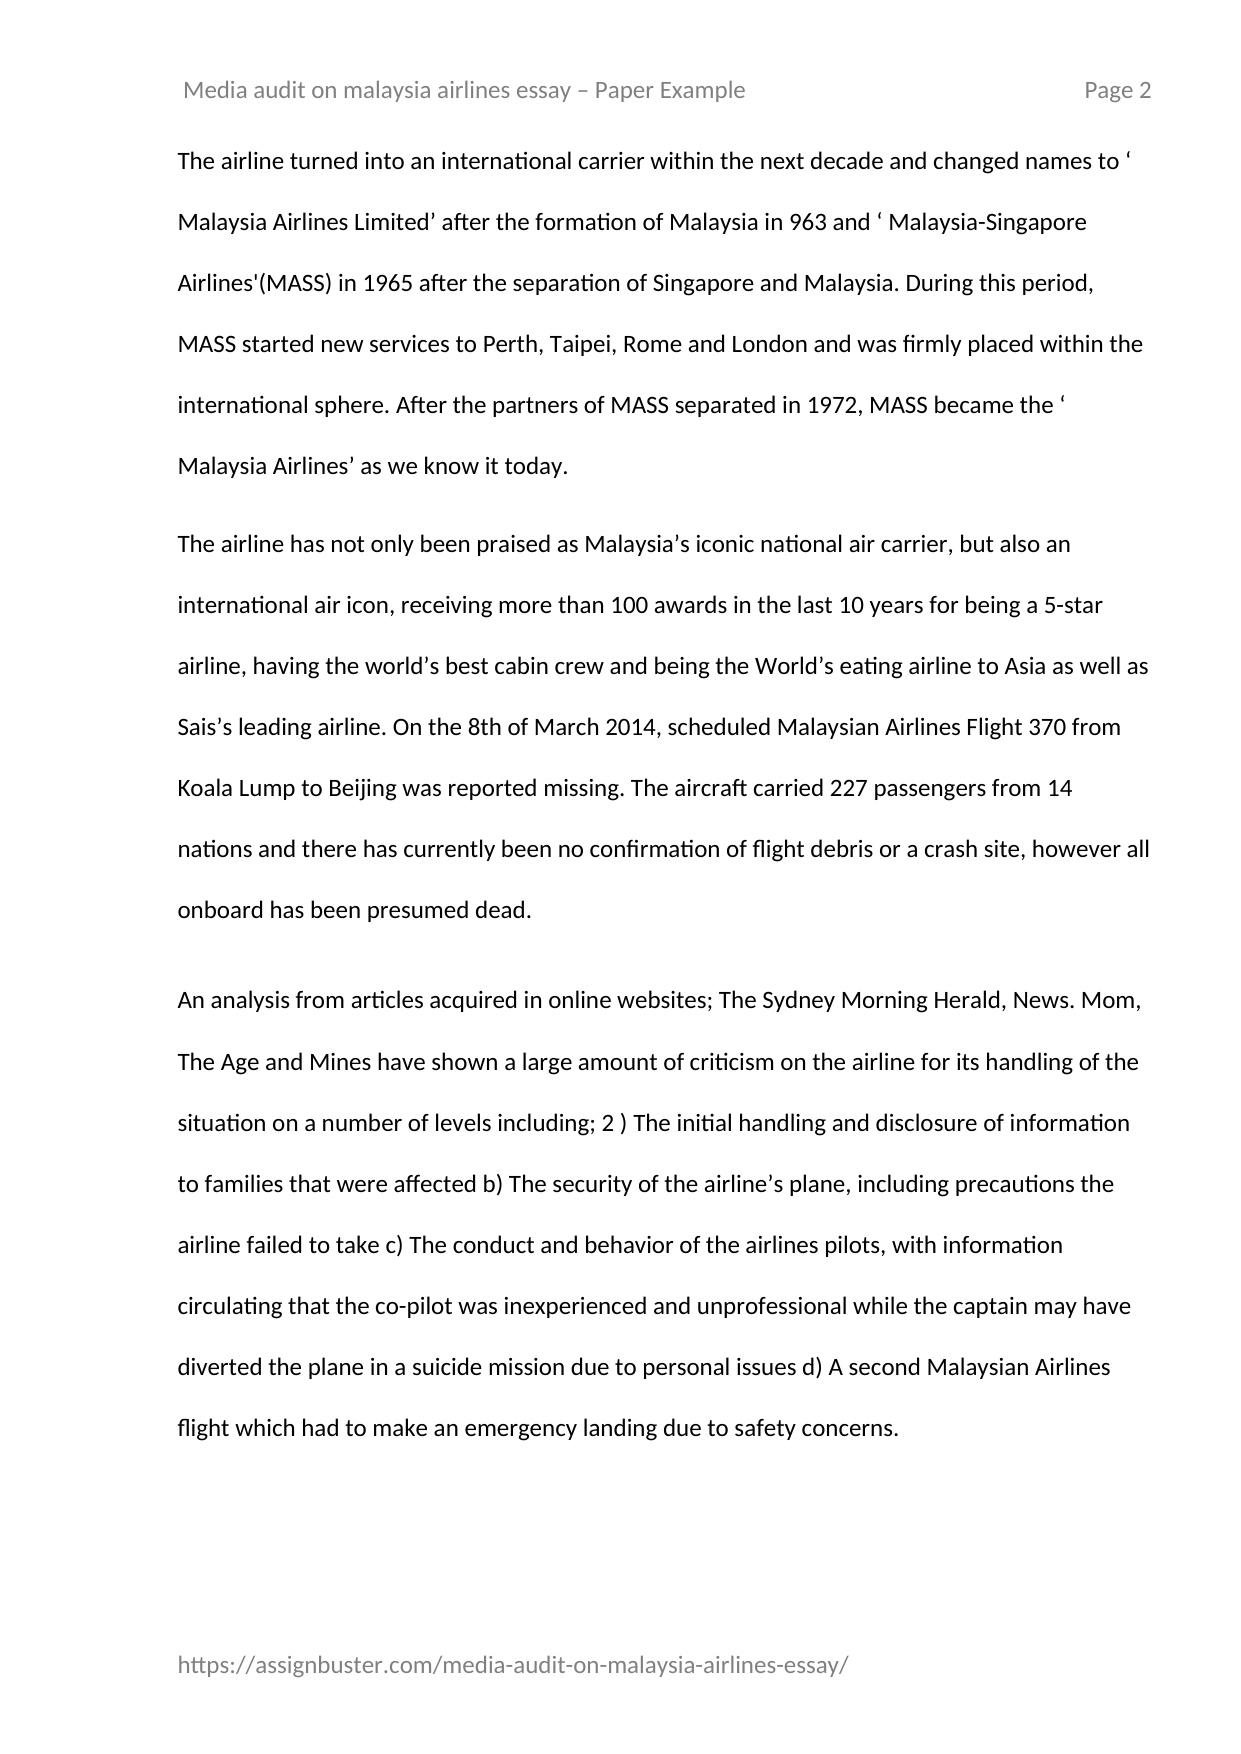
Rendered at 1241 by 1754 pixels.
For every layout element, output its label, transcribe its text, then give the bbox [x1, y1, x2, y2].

text The airline has not only been praised as Malaysia’s iconic national air carrier, but also an international air icon, receiving more than 100 awards in the last 10 years for being a 5-star airline, having the world’s best cabin crew and being the World’s eating airline to Asia as well as Sais’s leading airline. On the 8th of March 2014, scheduled Malaysian Airlines Flight 370 from Koala Lump to Beijing was reported missing. The aircraft carried 227 passengers from 14 nations and there has currently been no confirmation of flight debris or a crash site, however all onboard has been presumed dead. [177, 528, 1152, 925]
text The airline turned into an international carrier within the next decade and changed names to ‘ Malaysia Airlines Limited’ after the formation of Malaysia in 963 and ‘ Malaysia-Singapore Airlines'(MASS) in 1965 after the separation of Singapore and Malaysia. During this period, MASS started new services to Perth, Taipei, Rome and London and was firmly placed within the international sphere. After the partners of MASS separated in 1972, MASS became the ‘ Malaysia Airlines’ as we know it today. [177, 145, 1152, 481]
text An analysis from articles acquired in online websites; The Sydney Morning Herald, News. Mom, The Age and Mines have shown a large amount of criticism on the airline for its handling of the situation on a number of levels including; 2 ) The initial handling and disclosure of information to families that were affected b) The security of the airline’s plane, including precautions the airline failed to take c) The conduct and behavior of the airlines pilots, with information circulating that the co-pilot was inexperienced and unprofessional while the captain may have diverted the plane in a suicide mission due to personal issues d) A second Malaysian Airlines flight which had to make an emergency landing due to safety concerns. [177, 985, 1152, 1442]
